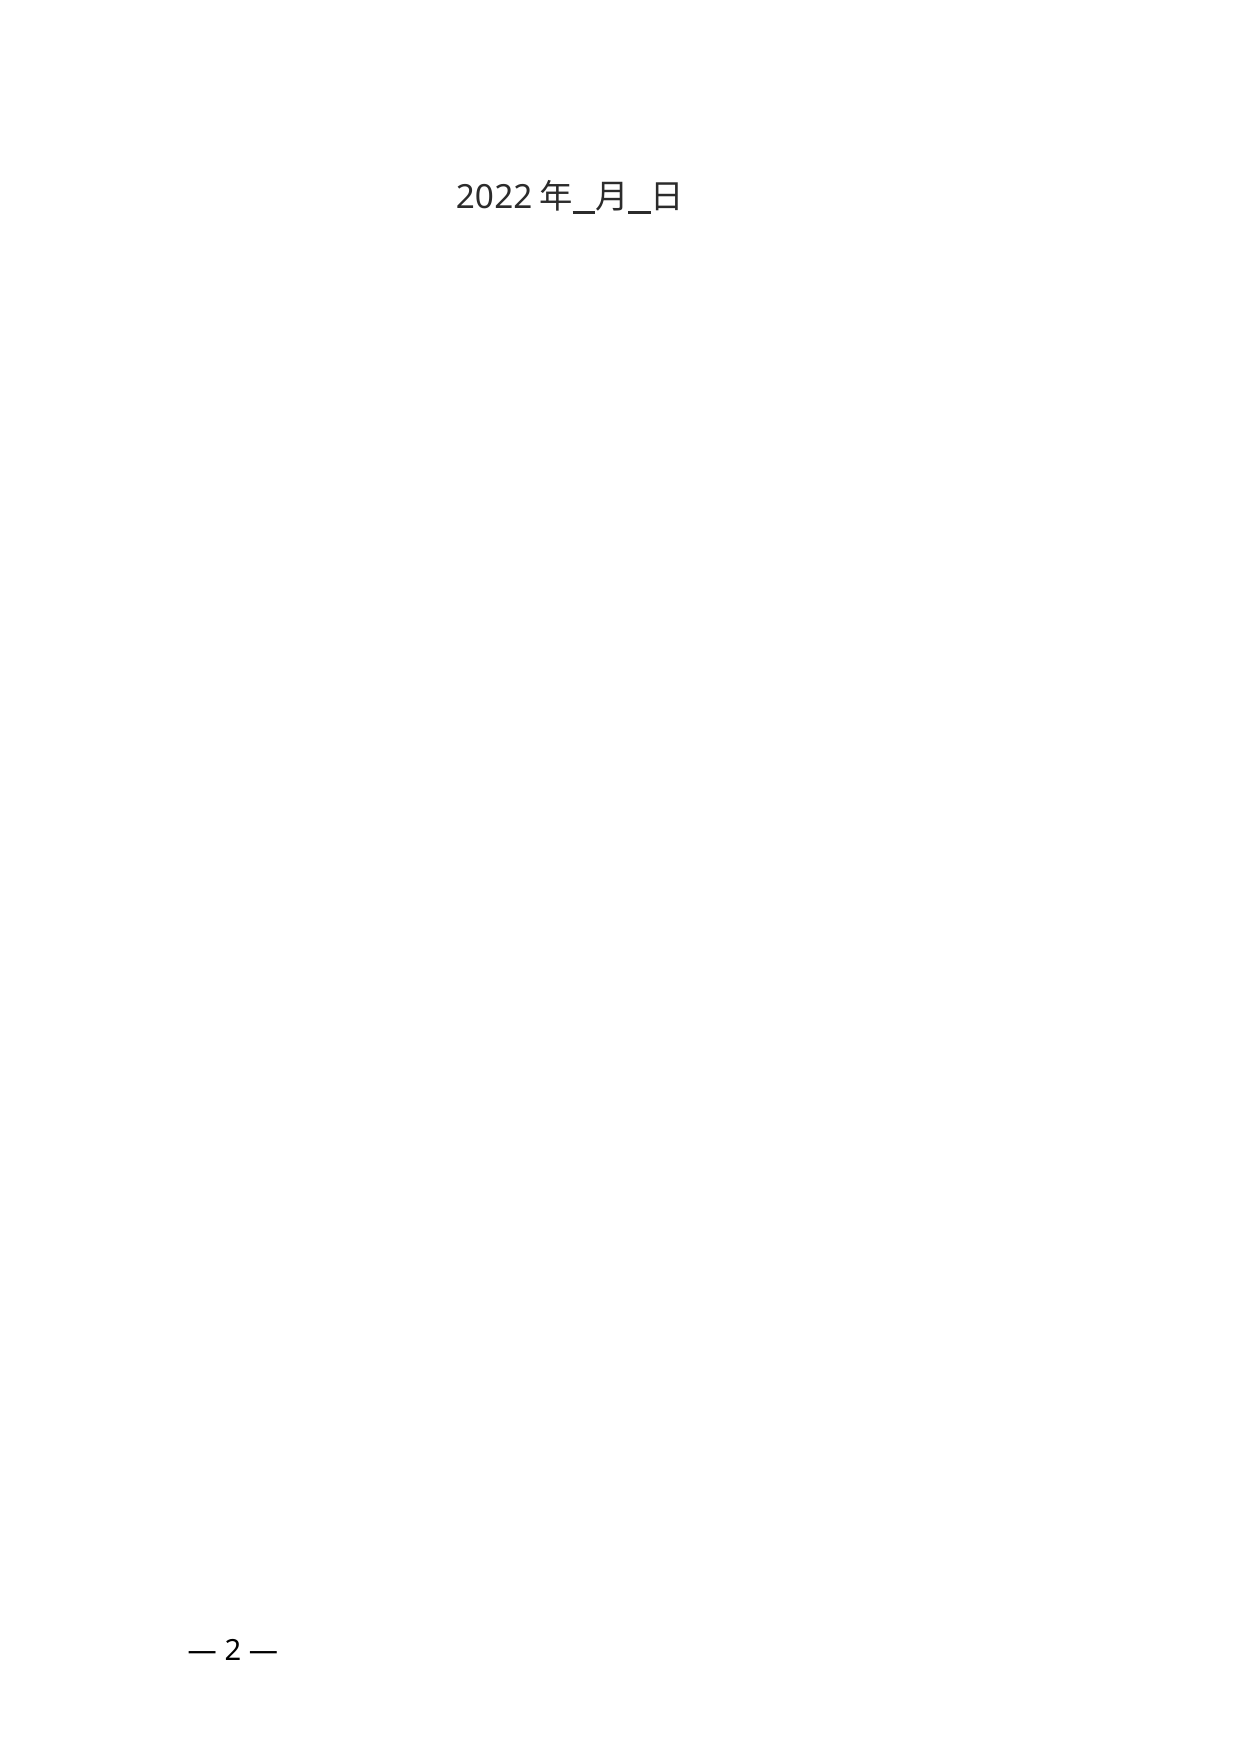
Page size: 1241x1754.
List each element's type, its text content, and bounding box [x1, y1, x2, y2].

text 2022年 月 日 [187, 162, 1053, 227]
